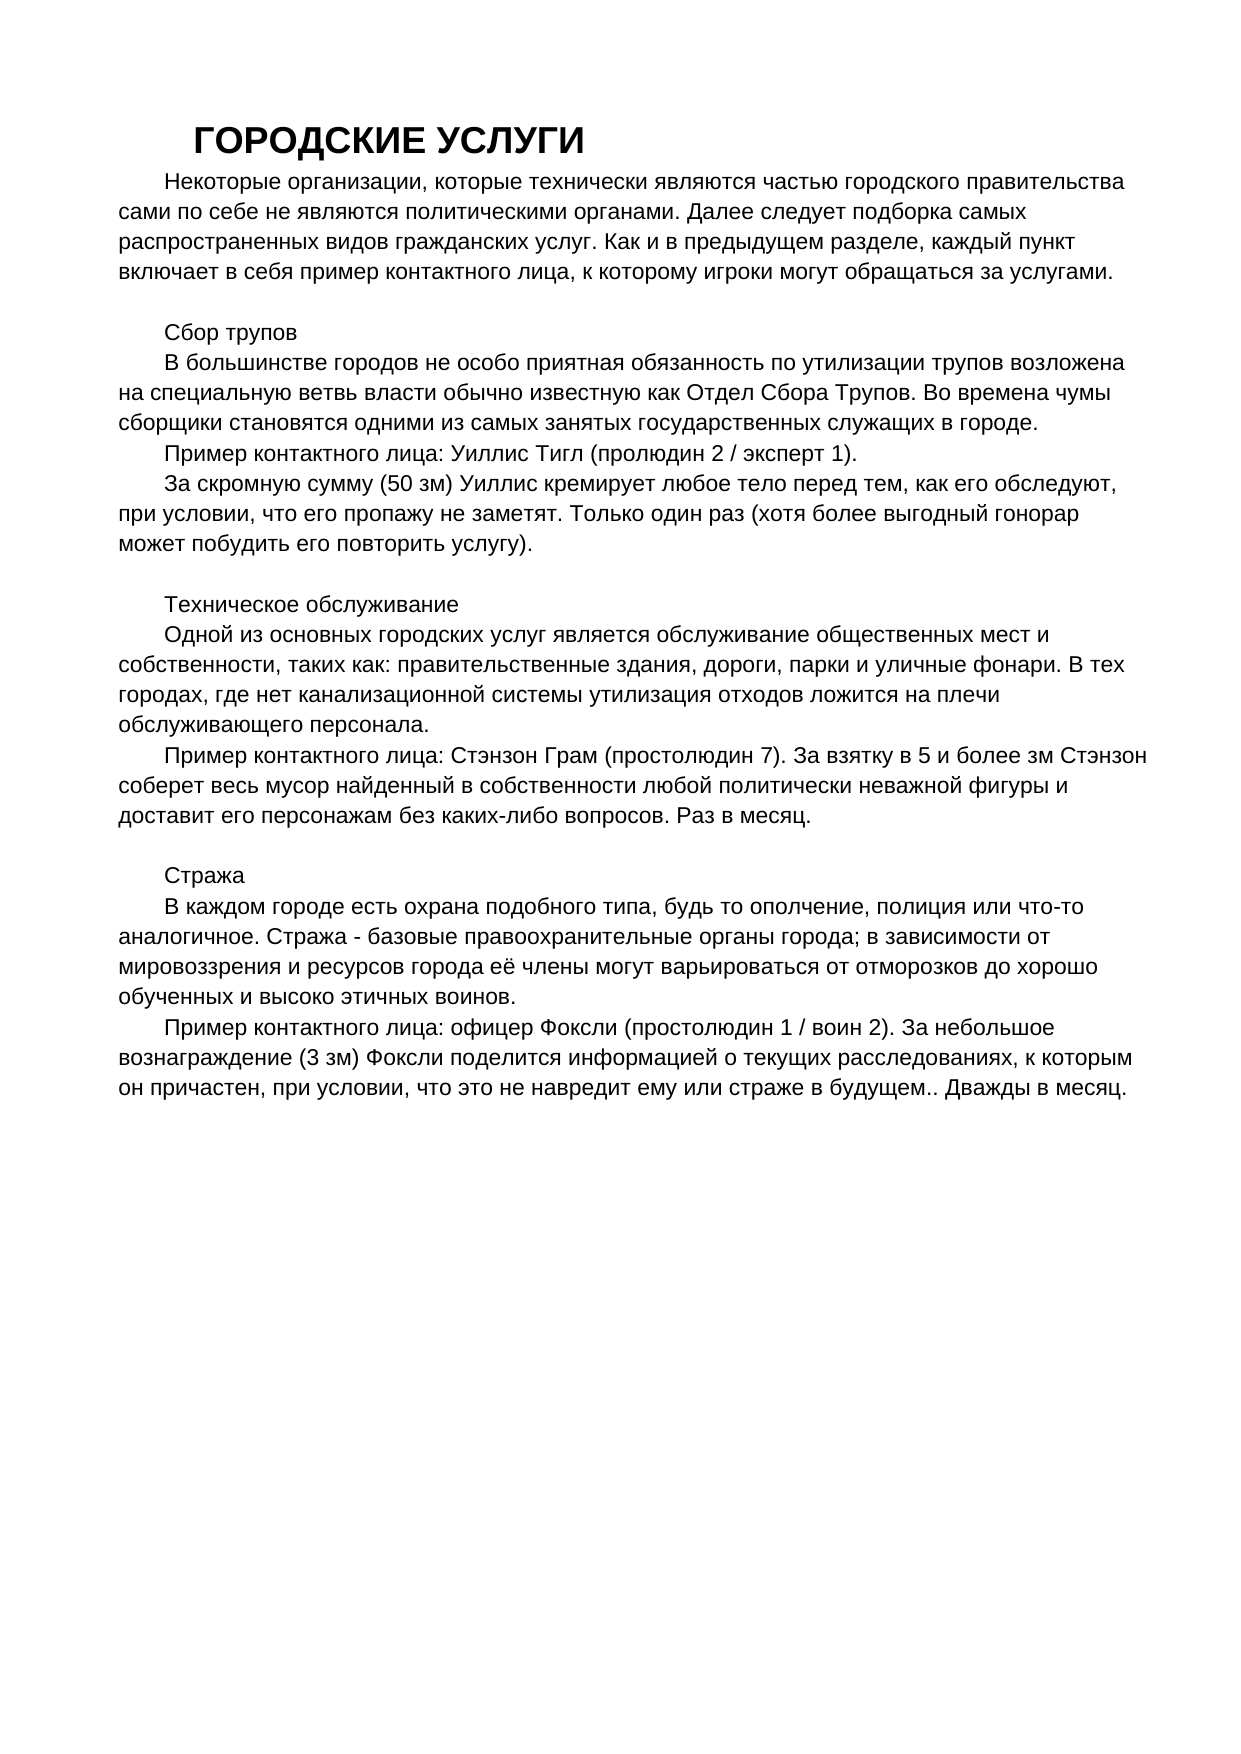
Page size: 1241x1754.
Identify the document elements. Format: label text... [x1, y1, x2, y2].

text Сбор трупов [118, 319, 1152, 345]
text Некоторые организации, которые технически являются частью городского правительства сами по себе не являются политическими органами. Далее следует подборка самых распространенных видов гражданских услуг. Как и в предыдущем разделе, каждый пункт включает в себя пример контактного лица, к которому игроки могут обращаться за услугами. [118, 168, 1152, 285]
text Стража [118, 862, 1152, 889]
text В каждом городе есть охрана подобного типа, будь то ополчение, полиция или что-то аналогичное. Стража - базовые правоохранительные органы города; в зависимости от мировоззрения и ресурсов города её члены могут варьироваться от отморозков до хорошо обученных и высоко этичных воинов. [118, 893, 1152, 1010]
text Одной из основных городских услуг является обслуживание общественных мест и собственности, таких как: правительственные здания, дороги, парки и уличные фонари. В тех городах, где нет канализационной системы утилизация отходов ложится на плечи обслуживающего персонала. [118, 621, 1152, 738]
text Пример контактного лица: Стэнзон Грам (простолюдин 7). За взятку в 5 и более зм Стэнзон соберет весь мусор найденный в собственности любой политически неважной фигуры и доставит его персонажам без каких-либо вопросов. Раз в месяц. [118, 742, 1152, 828]
text Пример контактного лица: Уиллис Тигл (пролюдин 2 / эксперт 1). [118, 439, 1152, 466]
text ГОРОДСКИЕ УСЛУГИ [118, 118, 1152, 161]
text Пример контактного лица: офицер Фоксли (простолюдин 1 / воин 2). За небольшое вознаграждение (3 зм) Фоксли поделится информацией о текущих расследованиях, к которым он причастен, при условии, что это не навредит ему или страже в будущем.. Дважды в месяц. [118, 1013, 1152, 1100]
text За скромную сумму (50 зм) Уиллис кремирует любое тело перед тем, как его обследуют, при условии, что его пропажу не заметят. Только один раз (хотя более выгодный гонорар может побудить его повторить услугу). [118, 470, 1152, 557]
text Техническое обслуживание [118, 591, 1152, 617]
text В большинстве городов не особо приятная обязанность по утилизации трупов возложена на специальную ветвь власти обычно известную как Отдел Сбора Трупов. Во времена чумы сборщики становятся одними из самых занятых государственных служащих в городе. [118, 349, 1152, 436]
